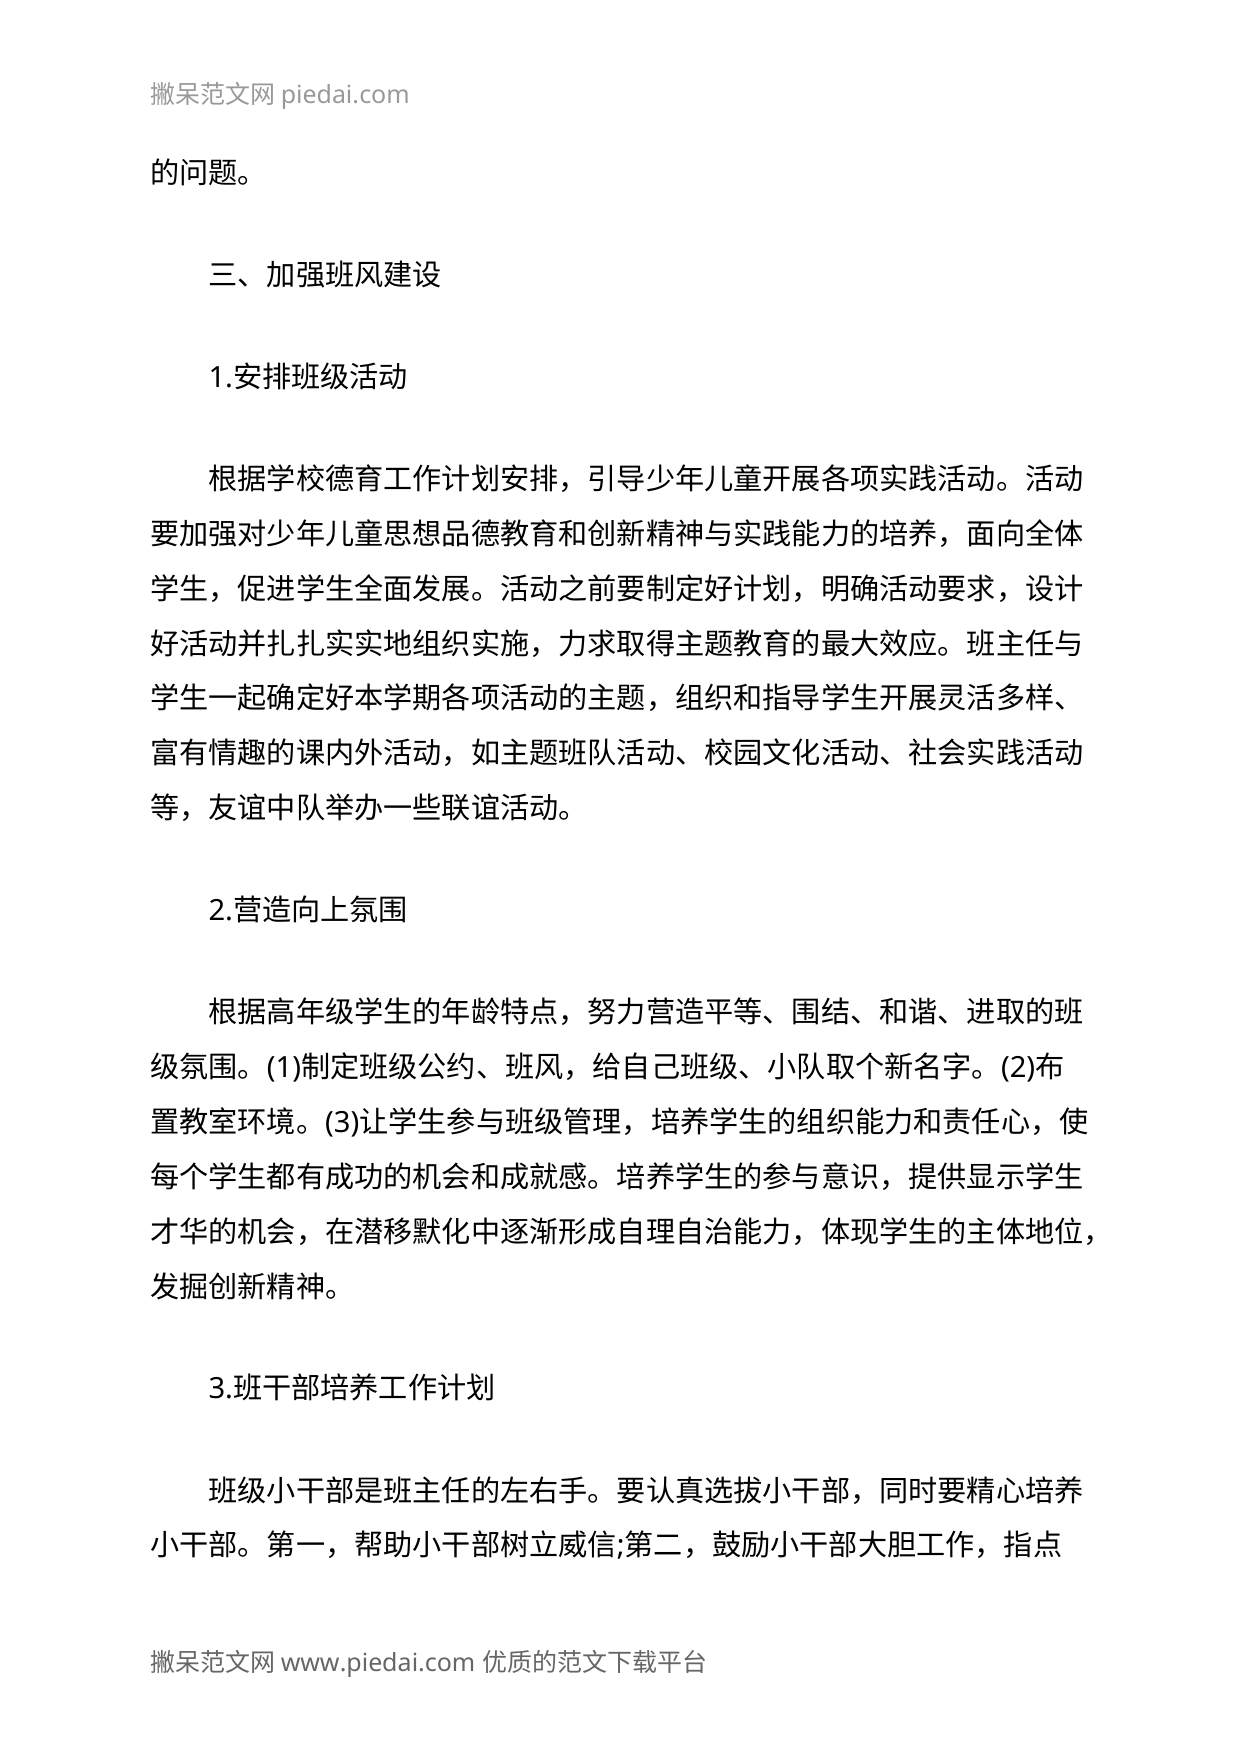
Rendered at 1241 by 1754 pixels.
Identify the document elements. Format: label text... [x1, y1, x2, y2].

text 2.营造向上氛围 [150, 887, 1090, 929]
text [150, 150, 1090, 192]
text 3.班干部培养工作计划 [150, 1365, 1090, 1407]
text 三、加强班风建设 [150, 252, 1090, 294]
text 1.安排班级活动 [150, 353, 1090, 396]
text 根据高年级学生的年龄特点，努力营造平等、围结、和谐、进取的班级氛围。(1)制定班级公约、班风，给自己班级、小队取个新名字。(2)布置教室环境。(3)让学生参与班级管理，培养学生的组织能力和责任心，使每个学生都有成功的机会和成就感。培养学生的参与意识，提供显示学生才华的机会，在潜移默化中逐渐形成自理自治能力，体现学生的主体地位，发掘创新精神。 [150, 989, 1090, 1306]
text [150, 1467, 1090, 1564]
text 根据学校德育工作计划安排，引导少年儿童开展各项实践活动。活动要加强对少年儿童思想品德教育和创新精神与实践能力的培养，面向全体学生，促进学生全面发展。活动之前要制定好计划，明确活动要求，设计好活动并扎扎实实地组织实施，力求取得主题教育的最大效应。班主任与学生一起确定好本学期各项活动的主题，组织和指导学生开展灵活多样、富有情趣的课内外活动，如主题班队活动、校园文化活动、社会实践活动等，友谊中队举办一些联谊活动。 [150, 456, 1090, 827]
